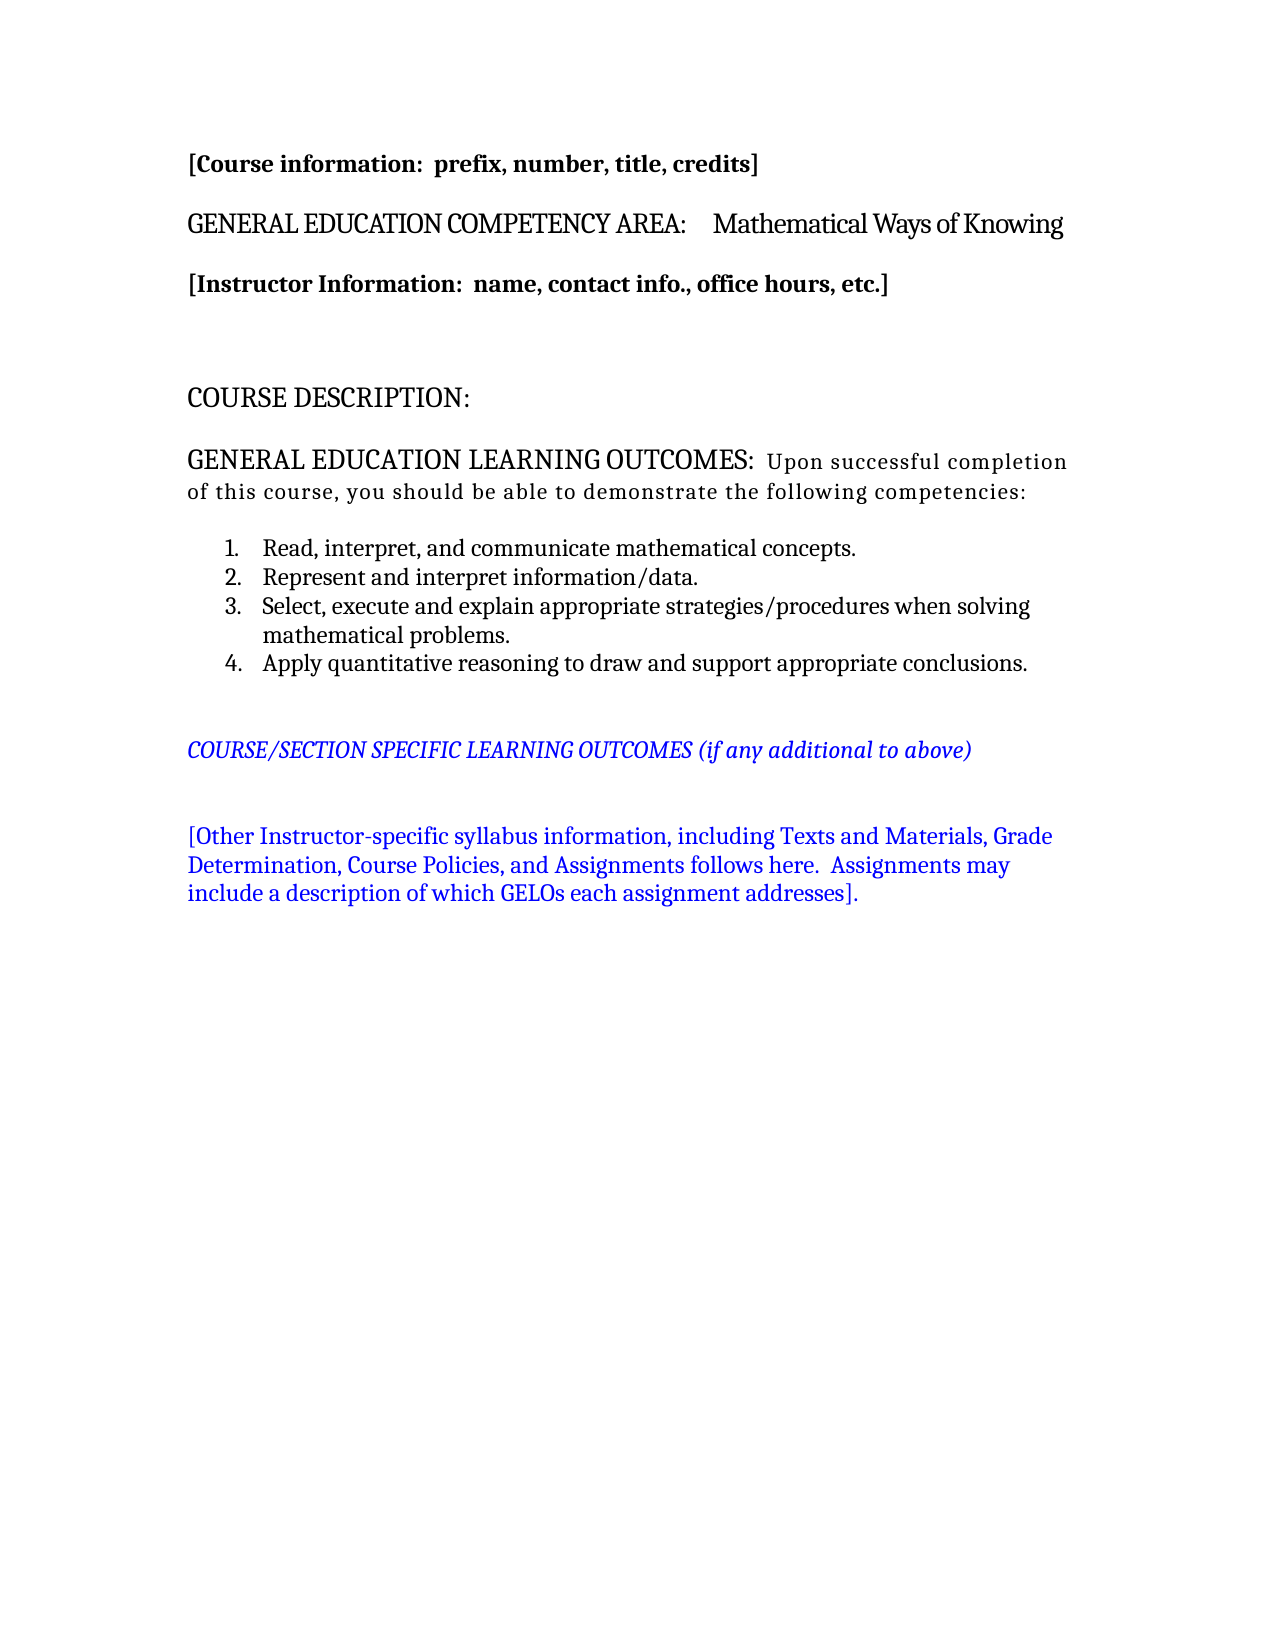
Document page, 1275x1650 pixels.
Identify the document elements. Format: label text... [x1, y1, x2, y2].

subtitle COURSE DESCRIPTION: [187, 381, 1087, 414]
title GENERAL EDUCATION COMPETENCY AREA: Mathematical Ways of Knowing [187, 207, 1087, 241]
text GENERAL EDUCATION LEARNING OUTCOMES: Upon successful completion of this course, you should be able to demonstrate the following competencies: [187, 443, 1087, 506]
text [Instructor Information: name, contact info., office hours, etc.] [187, 270, 1087, 298]
list Read, interpret, and communicate mathematical concepts. [225, 534, 1087, 563]
list Apply quantitative reasoning to draw and support appropriate conclusions. [225, 649, 1087, 678]
text [Course information: prefix, number, title, credits] [187, 150, 1087, 179]
list Represent and interpret information/data. [225, 563, 1087, 592]
text COURSE/SECTION SPECIFIC LEARNING OUTCOMES (if any additional to above) [187, 736, 1087, 764]
text [Other Instructor-specific syllabus information, including Texts and Materials, Grade Determination, Course Policies, and Assignments follows here. Assignments may include a description of which GELOs each assignment addresses]. [187, 822, 1087, 908]
list Select, execute and explain appropriate strategies/procedures when solving mathematical problems. [225, 592, 1087, 649]
